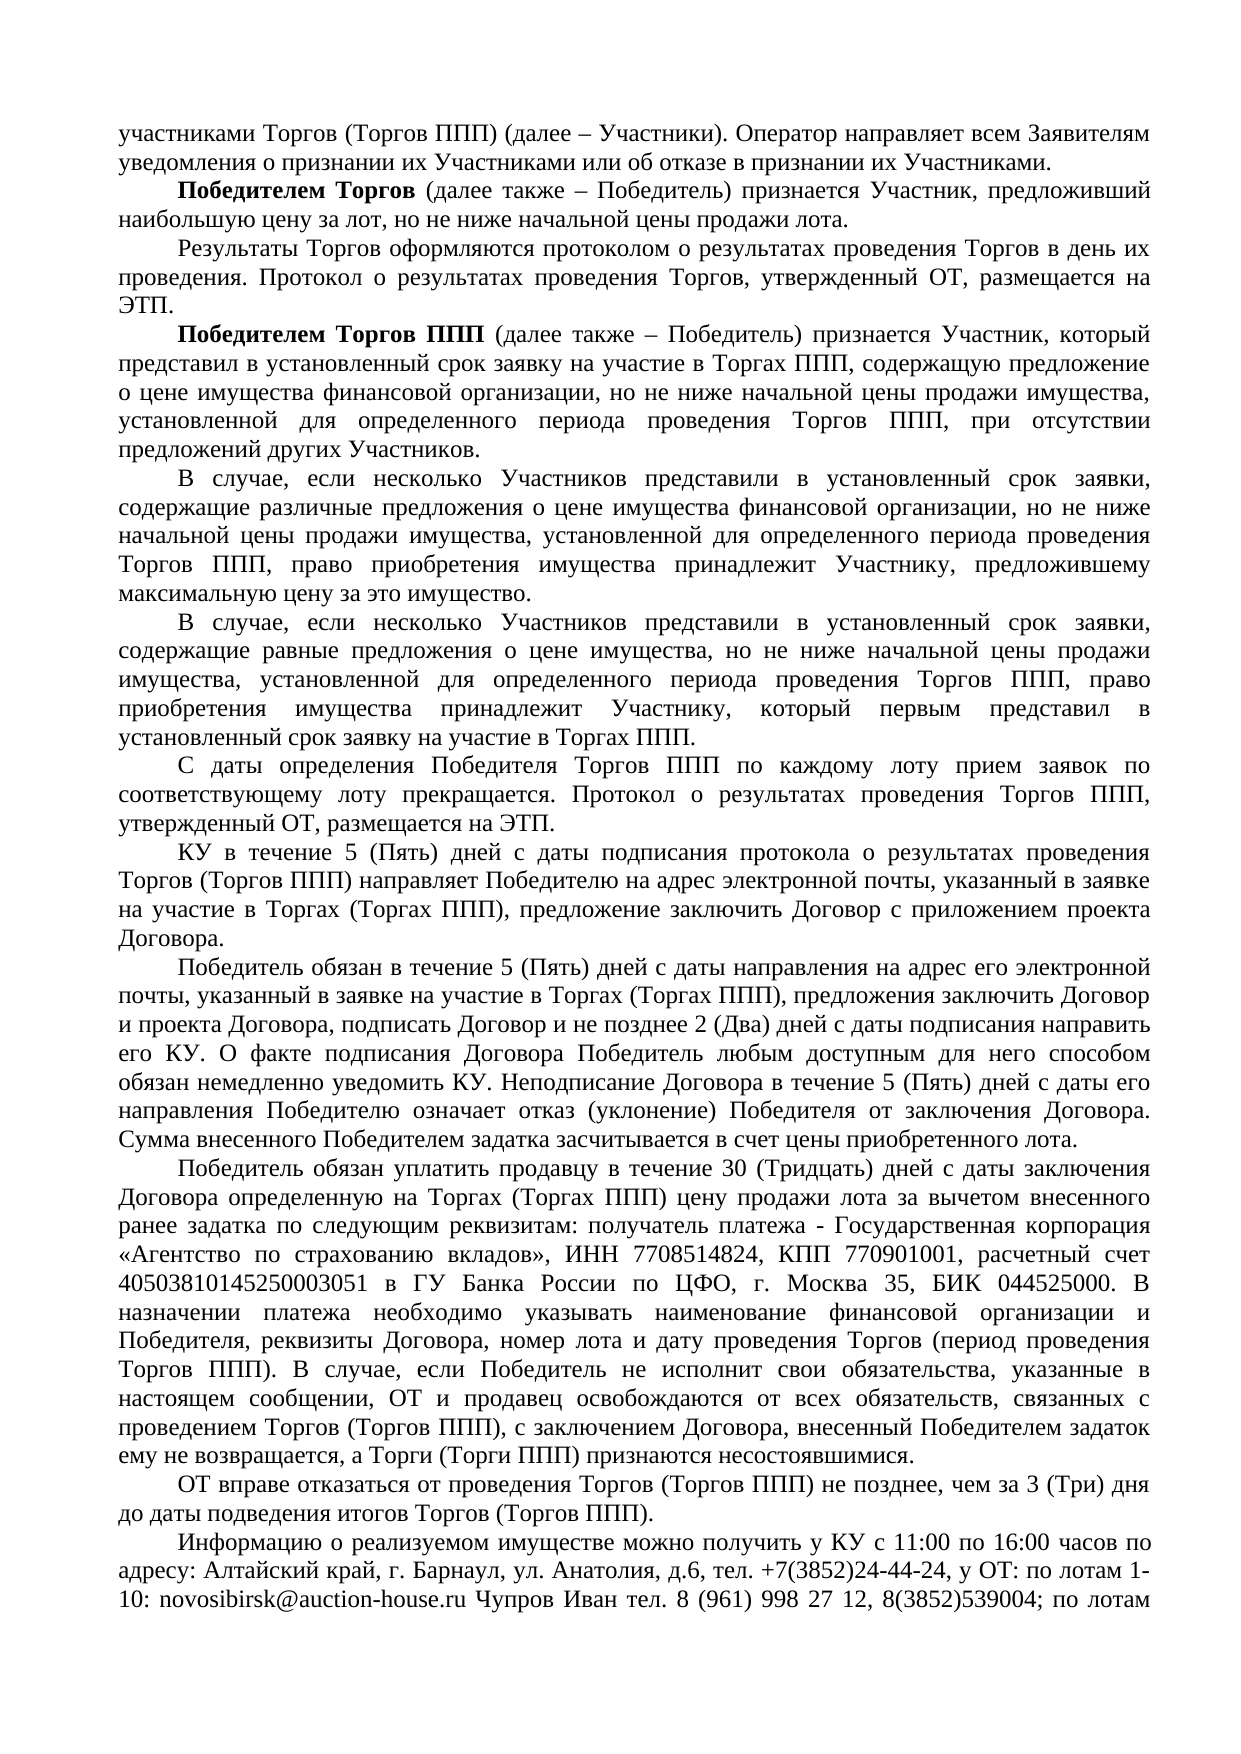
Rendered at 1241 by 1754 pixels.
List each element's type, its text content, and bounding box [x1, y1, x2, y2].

text Победителем Торгов (далее также – Победитель) признается Участник, предложивший наибольшую цену за лот, но не ниже начальной цены продажи лота. [118, 176, 1151, 233]
text В случае, если несколько Участников представили в установленный срок заявки, содержащие равные предложения о цене имущества, но не ниже начальной цены продажи имущества, установленной для определенного периода проведения Торгов ППП, право приобретения имущества принадлежит Участнику, который первым представил в установленный срок заявку на участие в Торгах ППП. [118, 607, 1151, 751]
text Победителем Торгов ППП (далее также – Победитель) признается Участник, который представил в установленный срок заявку на участие в Торгах ППП, содержащую предложение о цене имущества финансовой организации, но не ниже начальной цены продажи имущества, установленной для определенного периода проведения Торгов ППП, при отсутствии предложений других Участников. [118, 319, 1151, 463]
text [118, 118, 1151, 176]
text КУ в течение 5 (Пять) дней с даты подписания протокола о результатах проведения Торгов (Торгов ППП) направляет Победителю на адрес электронной почты, указанный в заявке на участие в Торгах (Торгах ППП), предложение заключить Договор с приложением проекта Договора. [118, 837, 1151, 952]
text Результаты Торгов оформляются протоколом о результатах проведения Торгов в день их проведения. Протокол о результатах проведения Торгов, утвержденный ОТ, размещается на ЭТП. [118, 233, 1151, 319]
text Победитель обязан в течение 5 (Пять) дней с даты направления на адрес его электронной почты, указанный в заявке на участие в Торгах (Торгах ППП), предложения заключить Договор и проекта Договора, подписать Договор и не позднее 2 (Два) дней с даты подписания направить его КУ. О факте подписания Договора Победитель любым доступным для него способом обязан немедленно уведомить КУ. Неподписание Договора в течение 5 (Пять) дней с даты его направления Победителю означает отказ (уклонение) Победителя от заключения Договора. Сумма внесенного Победителем задатка засчитывается в счет цены приобретенного лота. [118, 952, 1151, 1153]
text В случае, если несколько Участников представили в установленный срок заявки, содержащие различные предложения о цене имущества финансовой организации, но не ниже начальной цены продажи имущества, установленной для определенного периода проведения Торгов ППП, право приобретения имущества принадлежит Участнику, предложившему максимальную цену за это имущество. [118, 463, 1151, 607]
text ОТ вправе отказаться от проведения Торгов (Торгов ППП) не позднее, чем за 3 (Три) дня до даты подведения итогов Торгов (Торгов ППП). [118, 1469, 1151, 1527]
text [118, 1527, 1151, 1613]
text Победитель обязан уплатить продавцу в течение 30 (Тридцать) дней с даты заключения Договора определенную на Торгах (Торгах ППП) цену продажи лота за вычетом внесенного ранее задатка по следующим реквизитам: получатель платежа - Государственная корпорация «Агентство по страхованию вкладов», ИНН 7708514824, КПП 770901001, расчетный счет 40503810145250003051 в ГУ Банка России по ЦФО, г. Москва 35, БИК 044525000. В назначении платежа необходимо указывать наименование финансовой организации и Победителя, реквизиты Договора, номер лота и дату проведения Торгов (период проведения Торгов ППП). В случае, если Победитель не исполнит свои обязательства, указанные в настоящем сообщении, ОТ и продавец освобождаются от всех обязательств, связанных с проведением Торгов (Торгов ППП), с заключением Договора, внесенный Победителем задаток ему не возвращается, а Торги (Торги ППП) признаются несостоявшимися. [118, 1153, 1151, 1469]
text С даты определения Победителя Торгов ППП по каждому лоту прием заявок по соответствующему лоту прекращается. Протокол о результатах проведения Торгов ППП, утвержденный ОТ, размещается на ЭТП. [118, 751, 1151, 837]
